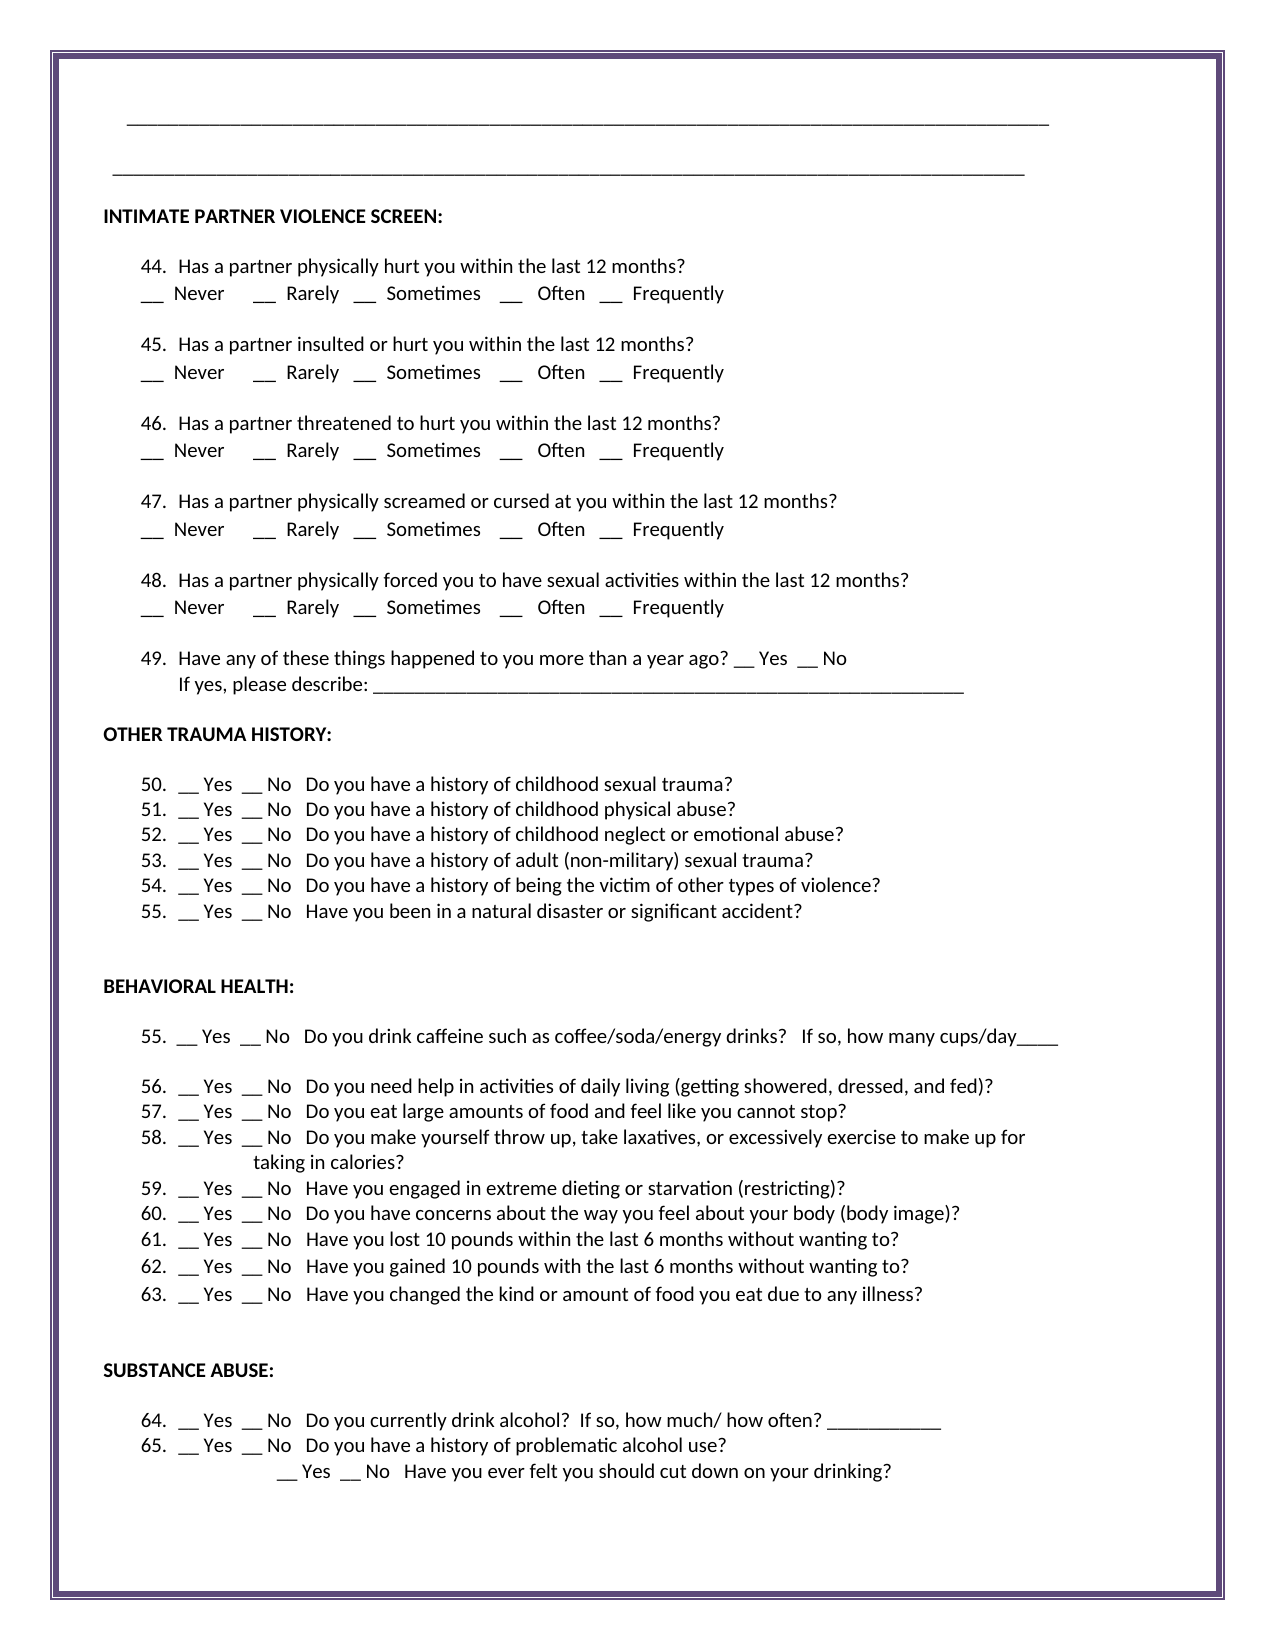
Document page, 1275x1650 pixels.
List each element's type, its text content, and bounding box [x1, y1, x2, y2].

text __ Never __ Rarely __ Sometimes __ Often __ Frequently [103, 435, 1181, 463]
text 55. __ Yes __ No Do you drink caffeine such as coffee/soda/energy drinks? If so, how many cups/day____ [141, 1023, 1181, 1049]
list __ Yes __ No Do you have concerns about the way you feel about your body (body image)? [141, 1200, 1181, 1226]
text ________________________________________________________________________________________ [103, 153, 1181, 178]
list __ Yes __ No Have you engaged in extreme dieting or starvation (restricting)? [141, 1175, 1181, 1200]
text SUBSTANCE ABUSE: [103, 1357, 1181, 1383]
text __ Never __ Rarely __ Sometimes __ Often __ Frequently [103, 357, 1181, 385]
text BEHAVIORAL HEALTH: [103, 973, 1181, 999]
text _________________________________________________________________________________________ [103, 103, 1181, 128]
list __ Yes __ No Do you make yourself throw up, take laxatives, or excessively exercise to make up for taking in calories? [141, 1124, 1181, 1175]
list __ Yes __ No Do you need help in activities of daily living (getting showered, dressed, and fed)? [141, 1073, 1181, 1099]
text OTHER TRAUMA HISTORY: [103, 721, 1181, 746]
list __ Yes __ No Have you gained 10 pounds with the last 6 months without wanting to? [141, 1251, 1181, 1279]
list __ Yes __ No Do you have a history of childhood sexual trauma? [141, 771, 1181, 796]
list __ Yes __ No Do you currently drink alcohol? If so, how much/ how often? ___________ [141, 1407, 1181, 1433]
list Has a partner physically hurt you within the last 12 months? [141, 253, 1181, 278]
list __ Yes __ No Have you changed the kind or amount of food you eat due to any illness? [141, 1279, 1181, 1307]
list __ Yes __ No Do you have a history of childhood physical abuse? [141, 796, 1181, 822]
text __ Never __ Rarely __ Sometimes __ Often __ Frequently [103, 278, 1181, 307]
list __ Yes __ No Have you lost 10 pounds within the last 6 months without wanting to? [141, 1226, 1181, 1251]
list __ Yes __ No Have you been in a natural disaster or significant accident? [141, 898, 1181, 923]
text __ Never __ Rarely __ Sometimes __ Often __ Frequently [103, 514, 1181, 542]
list __ Yes __ No Do you have a history of being the victim of other types of violence? [141, 872, 1181, 898]
list Has a partner threatened to hurt you within the last 12 months? [141, 410, 1181, 435]
list Has a partner physically forced you to have sexual activities within the last 12 months? [141, 567, 1181, 592]
list __ Yes __ No Do you have a history of problematic alcohol use? [141, 1433, 1181, 1458]
text __ Yes __ No Have you ever felt you should cut down on your drinking? [178, 1458, 1181, 1483]
list __ Yes __ No Do you have a history of adult (non-military) sexual trauma? [141, 847, 1181, 872]
list Has a partner insulted or hurt you within the last 12 months? [141, 332, 1181, 357]
text __ Never __ Rarely __ Sometimes __ Often __ Frequently [103, 592, 1181, 620]
text INTIMATE PARTNER VIOLENCE SCREEN: [103, 203, 1181, 228]
text If yes, please describe: _________________________________________________________ [178, 671, 1181, 696]
list __ Yes __ No Do you have a history of childhood neglect or emotional abuse? [141, 822, 1181, 847]
list Has a partner physically screamed or cursed at you within the last 12 months? [141, 488, 1181, 514]
list Have any of these things happened to you more than a year ago? __ Yes __ No [141, 645, 1181, 671]
list __ Yes __ No Do you eat large amounts of food and feel like you cannot stop? [141, 1099, 1181, 1124]
